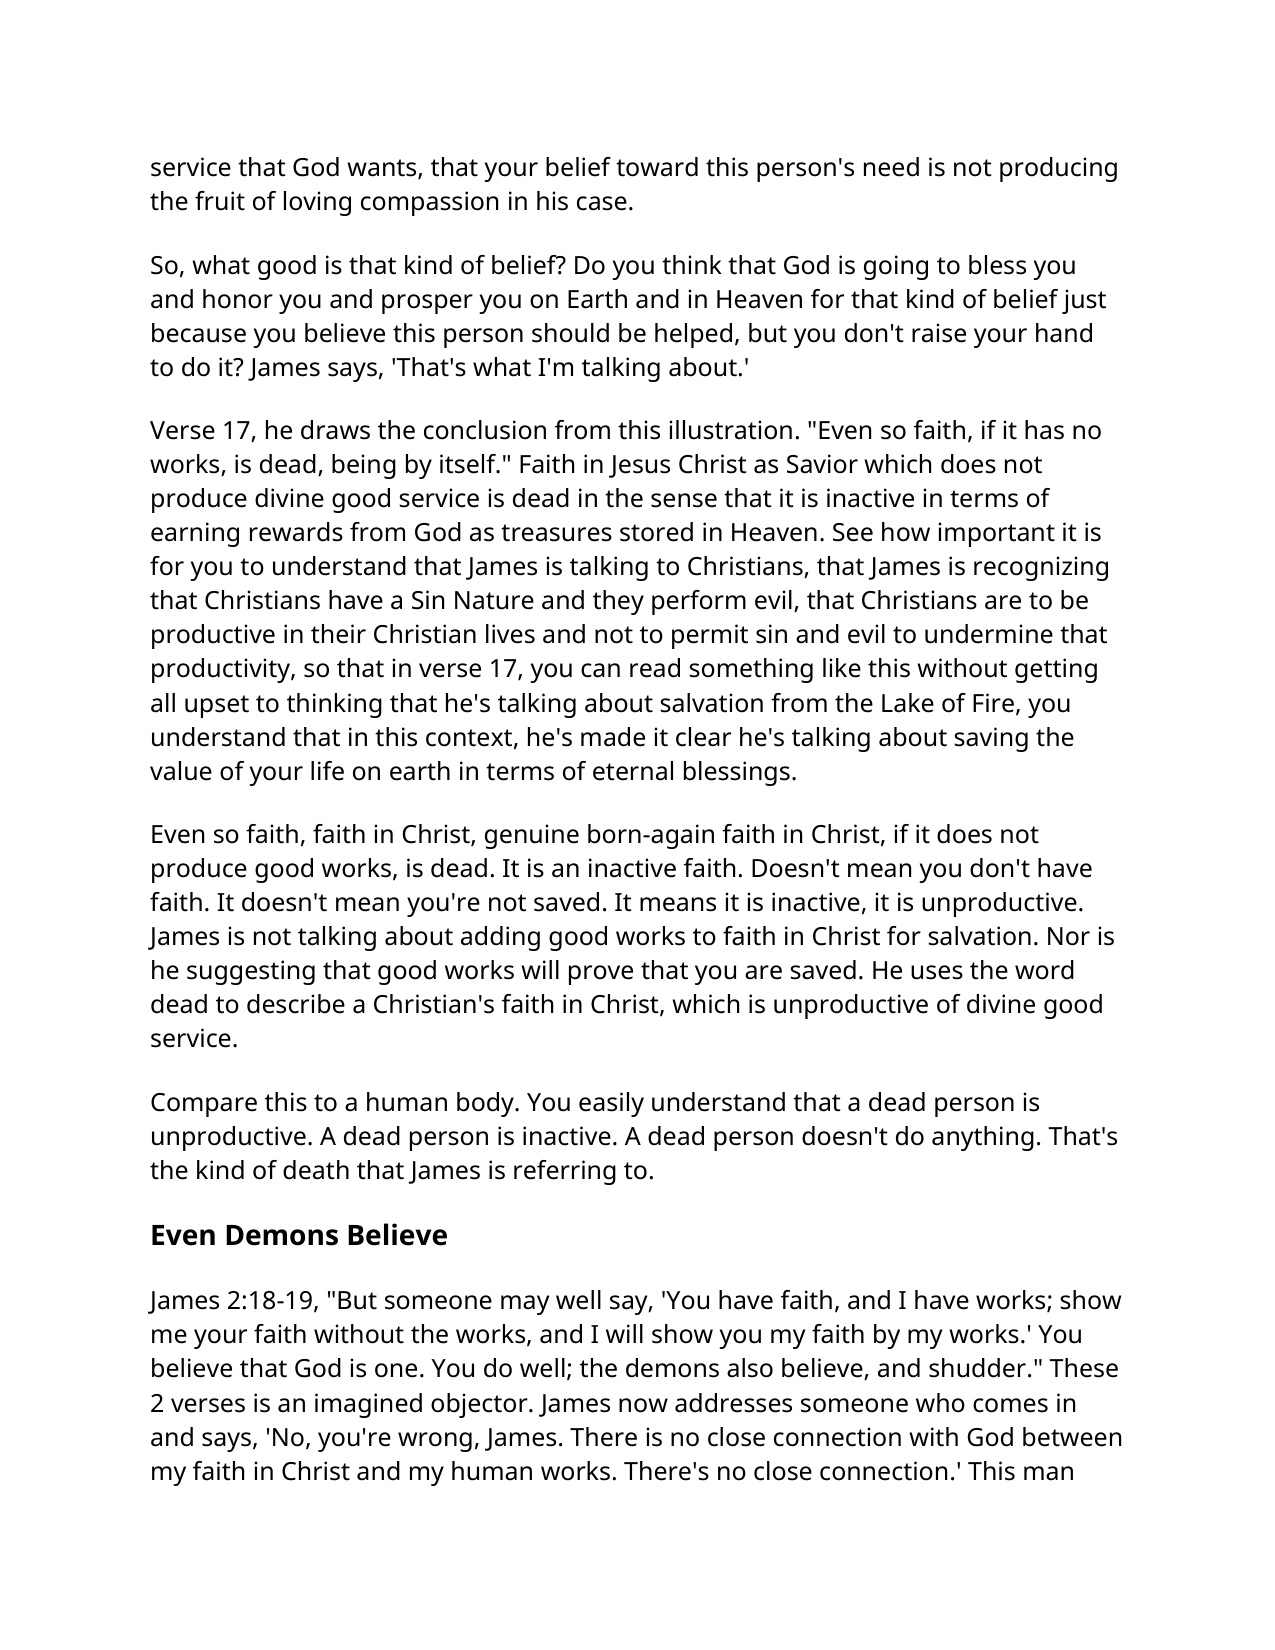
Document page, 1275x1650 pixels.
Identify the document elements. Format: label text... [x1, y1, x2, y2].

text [150, 150, 1125, 218]
text So, what good is that kind of belief? Do you think that God is going to bless you and honor you and prosper you on Earth and in Heaven for that kind of belief just because you believe this person should be helped, but you don't raise your hand to do it? James says, 'That's what I'm talking about.' [150, 247, 1125, 383]
text Even Demons Believe [150, 1216, 1125, 1254]
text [150, 1283, 1125, 1487]
text Verse 17, he draws the conclusion from this illustration. "Even so faith, if it has no works, is dead, being by itself." Faith in Jesus Christ as Savior which does not produce divine good service is dead in the sense that it is inactive in terms of earning rewards from God as treasures stored in Heaven. See how important it is for you to understand that James is talking to Christians, that James is recognizing that Christians have a Sin Nature and they perform evil, that Christians are to be productive in their Christian lives and not to permit sin and evil to undermine that productivity, so that in verse 17, you can read something like this without getting all upset to thinking that he's talking about salvation from the Lake of Fire, you understand that in this context, he's made it clear he's talking about saving the value of your life on earth in terms of eternal blessings. [150, 413, 1125, 787]
text Compare this to a human body. You easily understand that a dead person is unproductive. A dead person is inactive. A dead person doesn't do anything. That's the kind of death that James is referring to. [150, 1084, 1125, 1186]
text Even so faith, faith in Christ, genuine born-again faith in Christ, if it does not produce good works, is dead. It is an inactive faith. Doesn't mean you don't have faith. It doesn't mean you're not saved. It means it is inactive, it is unproductive. James is not talking about adding good works to faith in Christ for salvation. Nor is he suggesting that good works will prove that you are saved. He uses the word dead to describe a Christian's faith in Christ, which is unproductive of divine good service. [150, 817, 1125, 1055]
